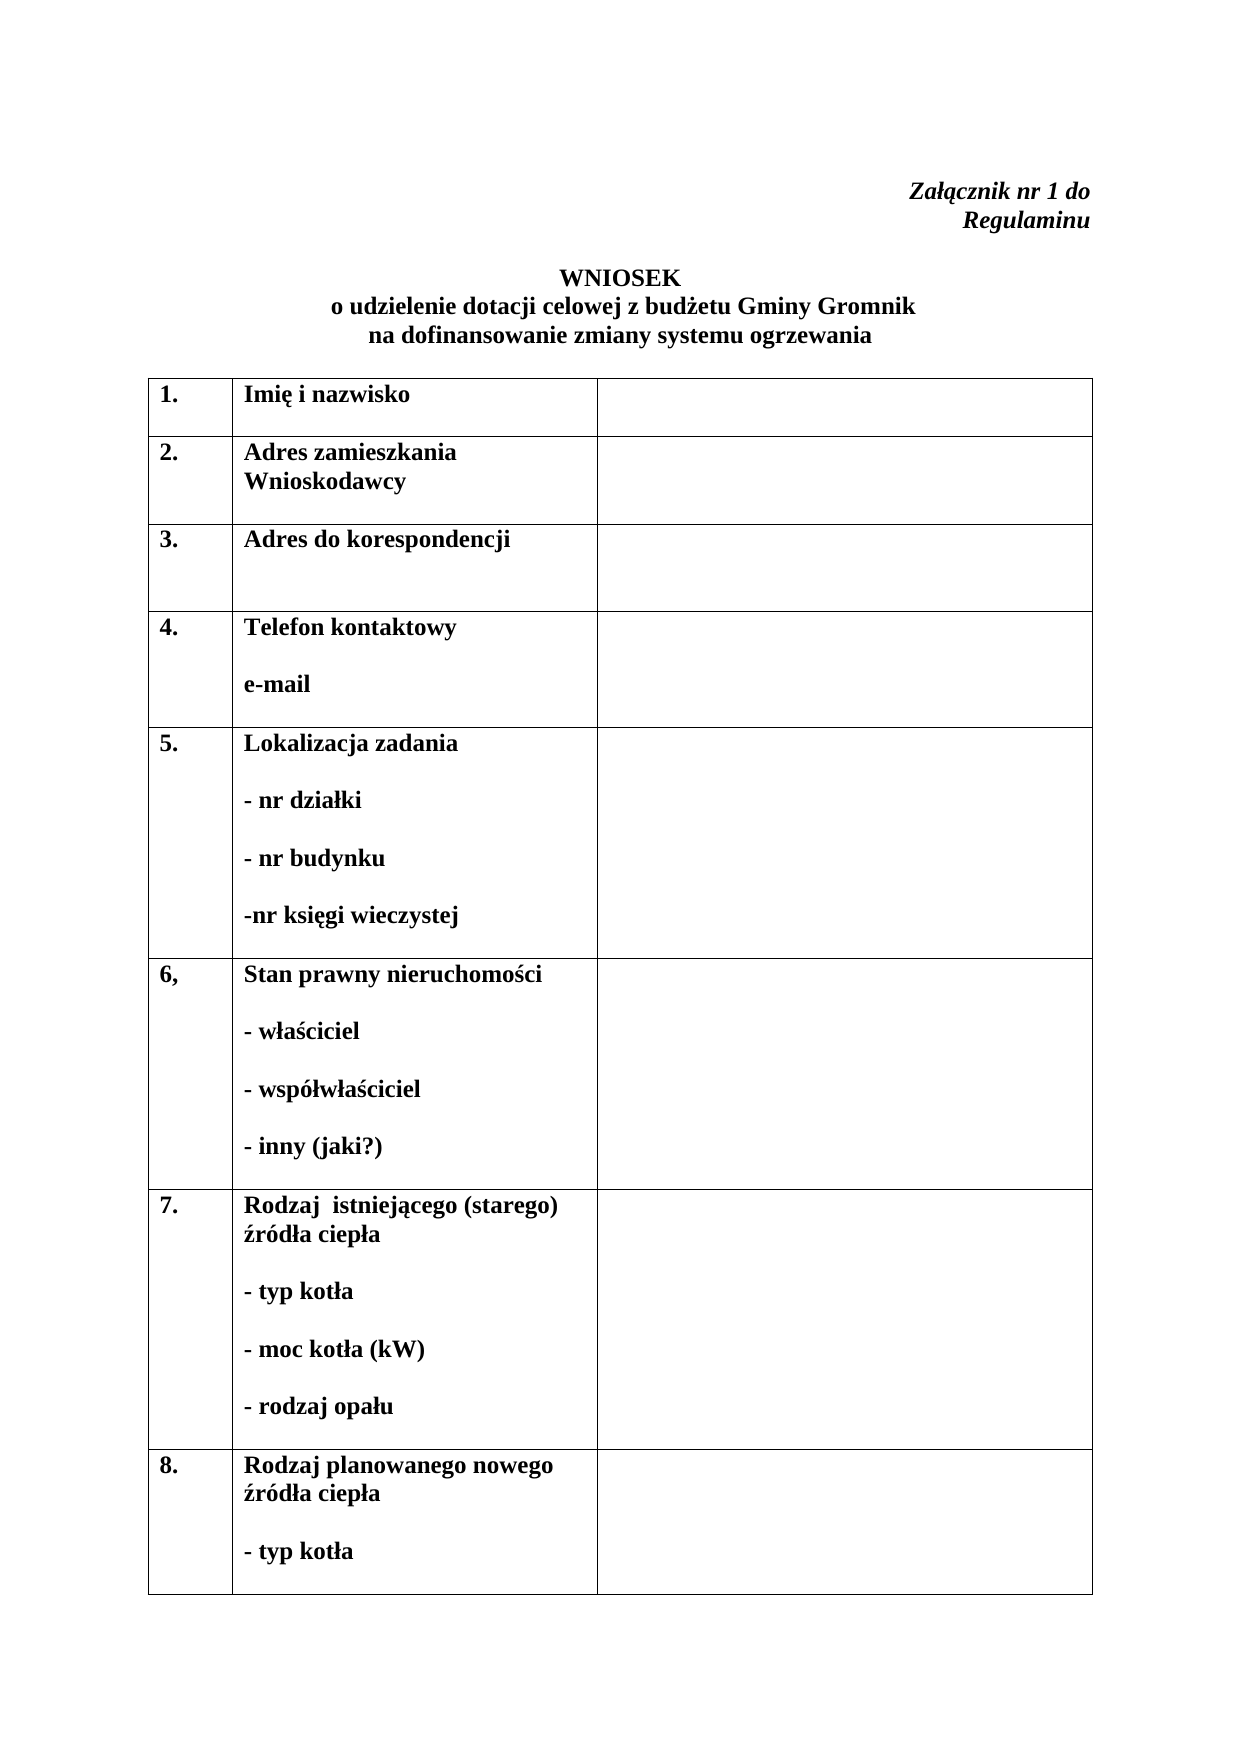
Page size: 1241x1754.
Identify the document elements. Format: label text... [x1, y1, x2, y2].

table_cell 6, [149, 959, 232, 1189]
table_cell [598, 437, 1092, 523]
table_cell Lokalizacja zadania - nr działki - nr budynku -nr księgi wieczystej [233, 728, 597, 958]
table_cell 7. [149, 1190, 232, 1449]
table_header 1. [149, 379, 232, 436]
table_cell Adres do korespondencji [233, 525, 597, 611]
table_cell Telefon kontaktowy e-mail [233, 612, 597, 727]
table_cell Adres zamieszkania Wnioskodawcy [233, 437, 597, 523]
table_cell [598, 728, 1092, 958]
table_cell Rodzaj istniejącego (starego) źródła ciepła - typ kotła - moc kotła (kW) - rodzaj opału [233, 1190, 597, 1449]
table_header [598, 379, 1092, 436]
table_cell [233, 1450, 597, 1593]
text WNIOSEK [148, 263, 1093, 291]
table_cell [598, 1450, 1092, 1593]
table_cell [598, 1190, 1092, 1449]
text o udzielenie dotacji celowej z budżetu Gminy Gromnik [148, 291, 1093, 320]
table_cell 3. [149, 525, 232, 611]
table_cell 8. [149, 1450, 232, 1593]
table_cell 5. [149, 728, 232, 958]
table_header Imię i nazwisko [233, 379, 597, 436]
table_cell Stan prawny nieruchomości - właściciel - współwłaściciel - inny (jaki?) [233, 959, 597, 1189]
table_cell [598, 959, 1092, 1189]
text na dofinansowanie zmiany systemu ogrzewania [148, 320, 1093, 349]
text Regulaminu [148, 205, 1093, 234]
table_cell [598, 525, 1092, 611]
table_cell [598, 612, 1092, 727]
table_cell 4. [149, 612, 232, 727]
text Załącznik nr 1 do [148, 176, 1093, 205]
table_cell 2. [149, 437, 232, 523]
